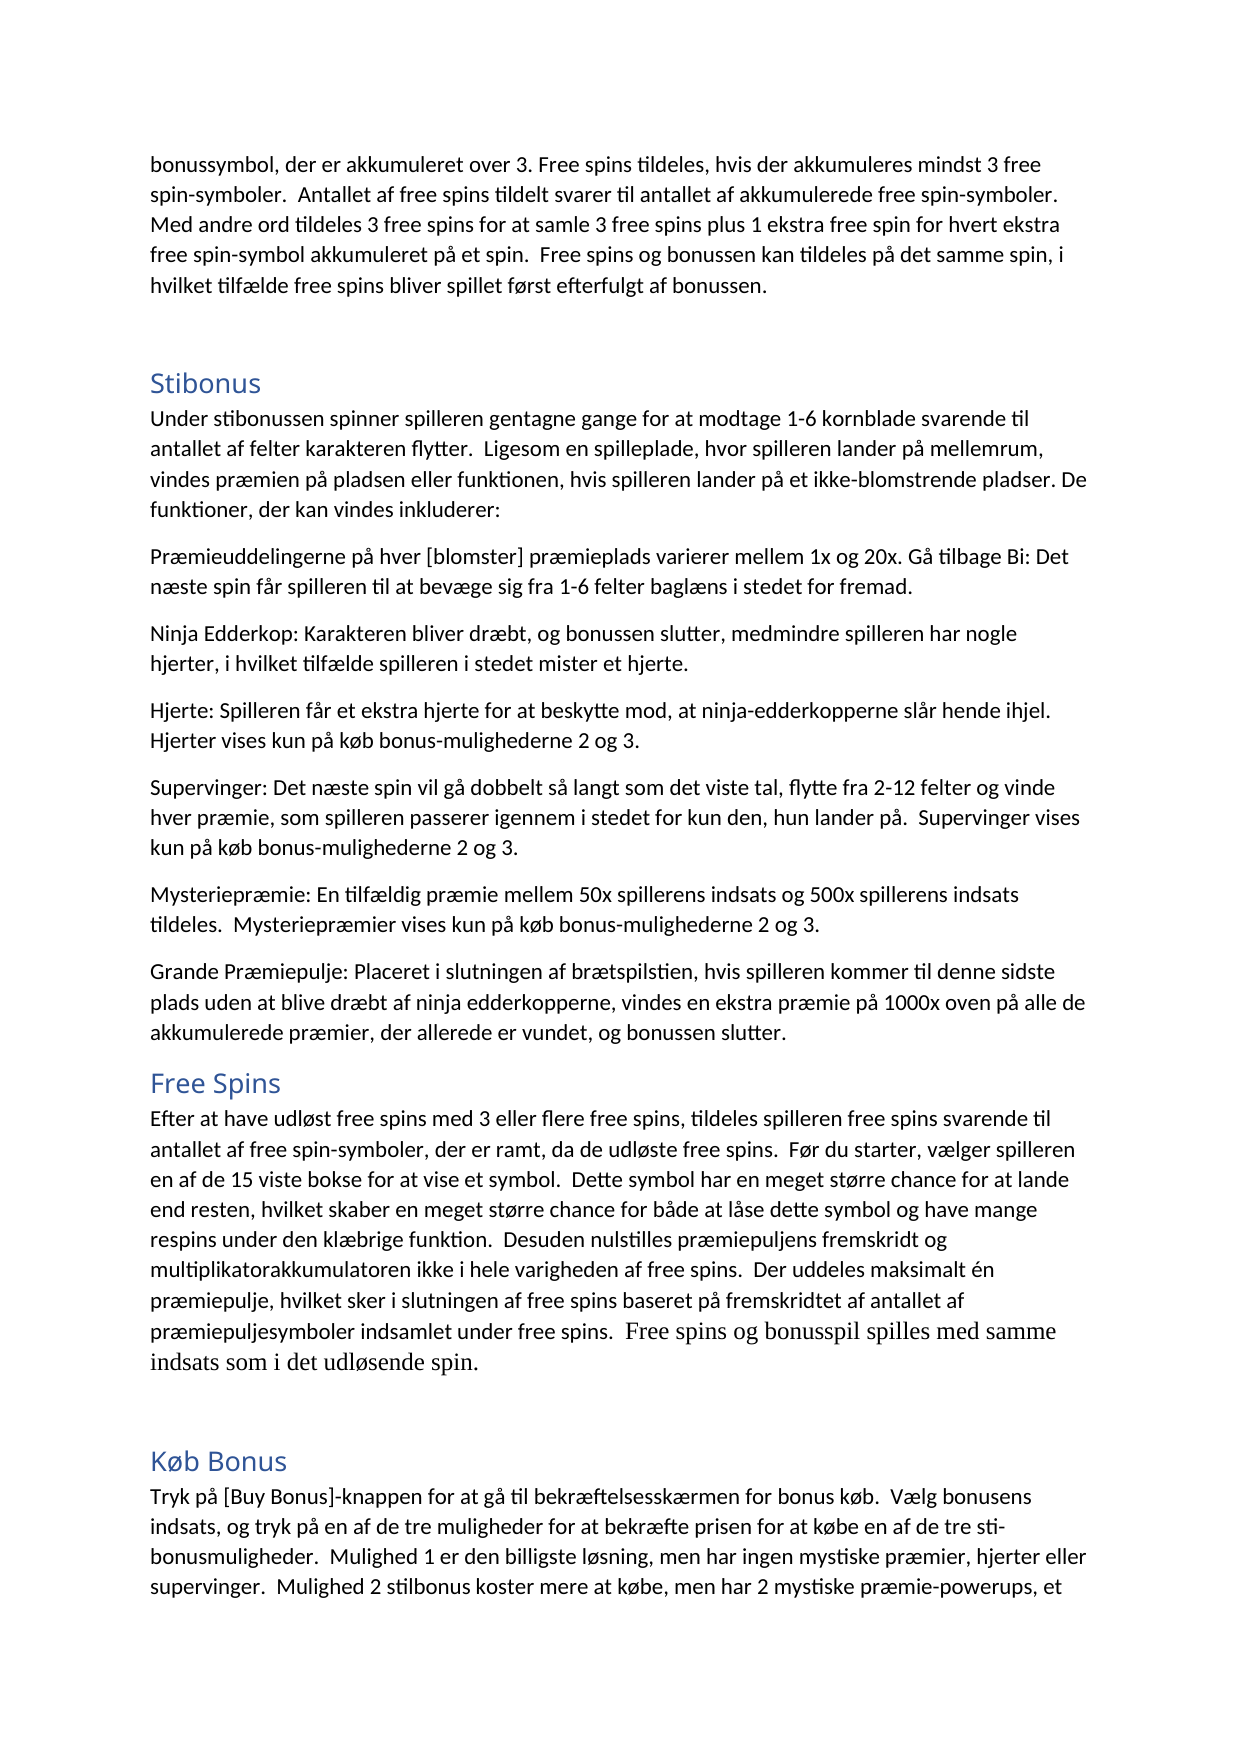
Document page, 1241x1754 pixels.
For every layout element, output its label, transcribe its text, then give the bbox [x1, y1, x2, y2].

text Hjerte: Spilleren får et ekstra hjerte for at beskytte mod, at ninja-edderkopperne slår hende ihjel. Hjerter vises kun på køb bonus-mulighederne 2 og 3. [150, 696, 1090, 754]
subtitle Køb Bonus [150, 1442, 1090, 1479]
text Under stibonussen spinner spilleren gentagne gange for at modtage 1-6 kornblade svarende til antallet af felter karakteren flytter. Ligesom en spilleplade, hvor spilleren lander på mellemrum, vindes præmien på pladsen eller funktionen, hvis spilleren lander på et ikke-blomstrende pladser. De funktioner, der kan vindes inkluderer: [150, 404, 1090, 523]
text Efter at have udløst free spins med 3 eller flere free spins, tildeles spilleren free spins svarende til antallet af free spin-symboler, der er ramt, da de udløste free spins. Før du starter, vælger spilleren en af de 15 viste bokse for at vise et symbol. Dette symbol har en meget større chance for at lande end resten, hvilket skaber en meget større chance for både at låse dette symbol og have mange respins under den klæbrige funktion. Desuden nulstilles præmiepuljens fremskridt og multiplikatorakkumulatoren ikke i hele varigheden af free spins. Der uddeles maksimalt én præmiepulje, hvilket sker i slutningen af free spins baseret på fremskridtet af antallet af præmiepuljesymboler indsamlet under free spins. Free spins og bonusspil spilles med samme indsats som i det udløsende spin. [150, 1104, 1090, 1376]
text Ninja Edderkop: Karakteren bliver dræbt, og bonussen slutter, medmindre spilleren har nogle hjerter, i hvilket tilfælde spilleren i stedet mister et hjerte. [150, 619, 1090, 677]
subtitle Stibonus [150, 364, 1090, 401]
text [150, 1482, 1090, 1601]
text Supervinger: Det næste spin vil gå dobbelt så langt som det viste tal, flytte fra 2-12 felter og vinde hver præmie, som spilleren passerer igennem i stedet for kun den, hun lander på. Supervinger vises kun på køb bonus-mulighederne 2 og 3. [150, 773, 1090, 862]
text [150, 150, 1090, 299]
text Grande Præmiepulje: Placeret i slutningen af brætspilstien, hvis spilleren kommer til denne sidste plads uden at blive dræbt af ninja edderkopperne, vindes en ekstra præmie på 1000x oven på alle de akkumulerede præmier, der allerede er vundet, og bonussen slutter. [150, 957, 1090, 1046]
text Præmieuddelingerne på hver [blomster] præmieplads varierer mellem 1x og 20x. Gå tilbage Bi: Det næste spin får spilleren til at bevæge sig fra 1-6 felter baglæns i stedet for fremad. [150, 542, 1090, 600]
subtitle Free Spins [150, 1065, 1090, 1102]
text Mysteriepræmie: En tilfældig præmie mellem 50x spillerens indsats og 500x spillerens indsats tildeles. Mysteriepræmier vises kun på køb bonus-mulighederne 2 og 3. [150, 880, 1090, 939]
